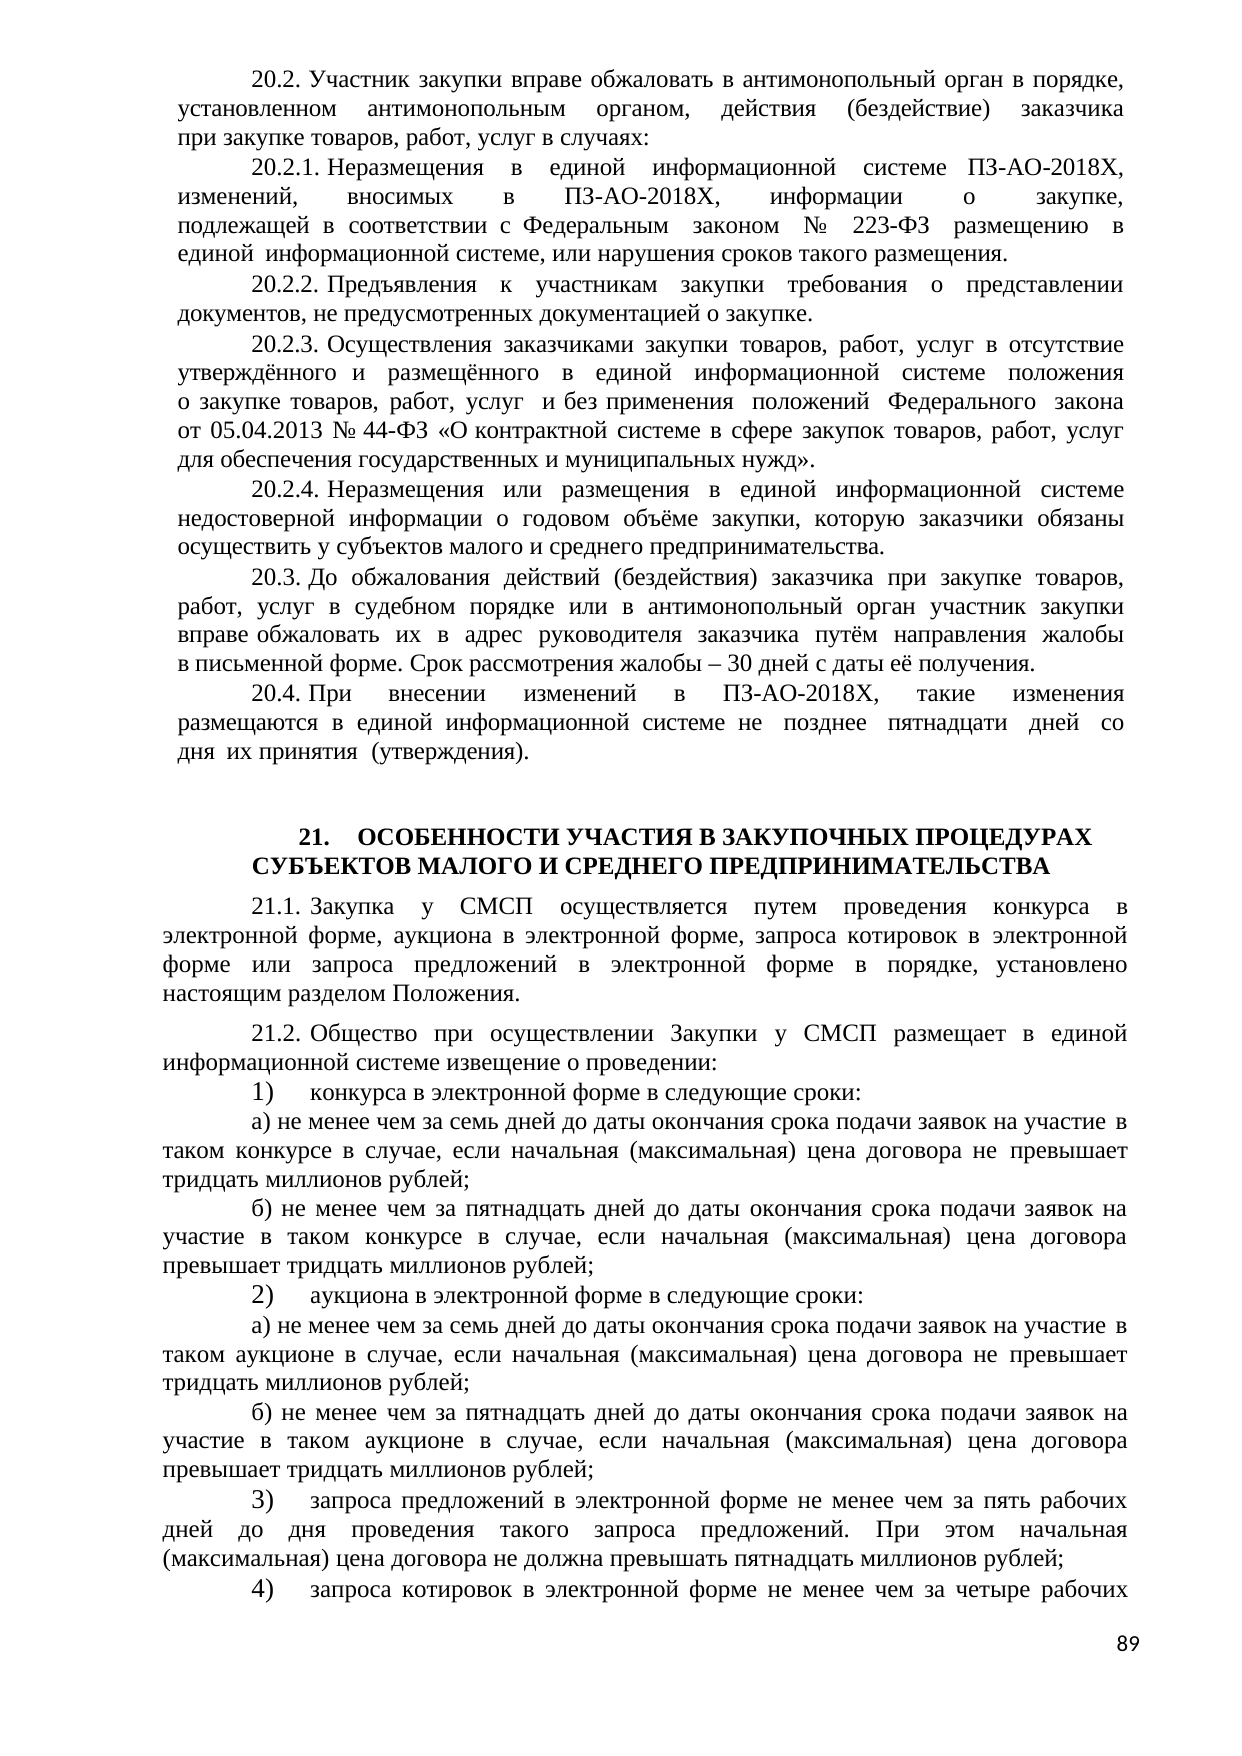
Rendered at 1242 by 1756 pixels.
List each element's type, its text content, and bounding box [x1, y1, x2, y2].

list ОСОБЕННОСТИ УЧАСТИЯ В ЗАКУПОЧНЫХ ПРОЦЕДУРАХ СУБЪЕКТОВ МАЛОГО И СРЕДНЕГО ПРЕДПРИНИМАТЕЛЬСТВА [162, 822, 1139, 880]
list Неразмещения в единой информационной системе ПЗ-АО-2018X, изменений, вносимых в ПЗ-АО-2018X, информации о закупке, подлежащей в соответствии с Федеральным законом № 223-ФЗ размещению в единой информационной системе, или нарушения сроков такого размещения. [177, 153, 1124, 267]
list Участник закупки вправе обжаловать в антимонопольный орган в порядке, установленном антимонопольным органом, действия (бездействие) заказчика при закупке товаров, работ, услуг в случаях: [177, 64, 1124, 151]
list Общество при осуществлении Закупки у СМСП размещает в единой информационной системе извещение о проведении: [162, 1018, 1128, 1075]
list запроса предложений в электронной форме не менее чем за пять рабочих дней до дня проведения такого запроса предложений. При этом начальная (максимальная) цена договора не должна превышать пятнадцать миллионов рублей; [162, 1483, 1128, 1572]
list Неразмещения или размещения в единой информационной системе недостоверной информации о годовом объёме закупки, которую заказчики обязаны осуществить у субъектов малого и среднего предпринимательства. [177, 475, 1124, 560]
list Закупка у СМСП осуществляется путем проведения конкурса в электронной форме, аукциона в электронной форме, запроса котировок в электронной форме или запроса предложений в электронной форме в порядке, установлено настоящим разделом Положения. [162, 891, 1128, 1006]
text а) не менее чем за семь дней до даты окончания срока подачи заявок на участие в таком аукционе в случае, если начальная (максимальная) цена договора не превышает тридцать миллионов рублей; [162, 1310, 1128, 1396]
list До обжалования действий (бездействия) заказчика при закупке товаров, работ, услуг в судебном порядке или в антимонопольный орган участник закупки вправе обжаловать их в адрес руководителя заказчика путём направления жалобы в письменной форме. Срок рассмотрения жалобы – 30 дней с даты её получения. [177, 562, 1124, 677]
list аукциона в электронной форме в следующие сроки: [162, 1279, 1139, 1310]
list Осуществления заказчиками закупки товаров, работ, услуг в отсутствие утверждённого и размещённого в единой информационной системе положения о закупке товаров, работ, услуг и без применения положений Федерального закона от 05.04.2013 № 44-ФЗ «О контрактной системе в сфере закупок товаров, работ, услуг для обеспечения государственных и муниципальных нужд». [177, 329, 1124, 472]
text б) не менее чем за пятнадцать дней до даты окончания срока подачи заявок на участие в таком конкурсе в случае, если начальная (максимальная) цена договора превышает тридцать миллионов рублей; [162, 1193, 1127, 1279]
list конкурса в электронной форме в следующие сроки: [162, 1075, 1139, 1106]
list Предъявления к участникам закупки требования о представлении документов, не предусмотренных документацией о закупке. [177, 269, 1123, 327]
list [162, 1572, 1128, 1603]
list При внесении изменений в ПЗ-АО-2018X, такие изменения размещаются в единой информационной системе не позднее пятнадцати дней со дня их принятия (утверждения). [177, 678, 1124, 765]
text б) не менее чем за пятнадцать дней до даты окончания срока подачи заявок на участие в таком аукционе в случае, если начальная (максимальная) цена договора превышает тридцать миллионов рублей; [162, 1397, 1128, 1483]
text а) не менее чем за семь дней до даты окончания срока подачи заявок на участие в таком конкурсе в случае, если начальная (максимальная) цена договора не превышает тридцать миллионов рублей; [162, 1106, 1128, 1193]
